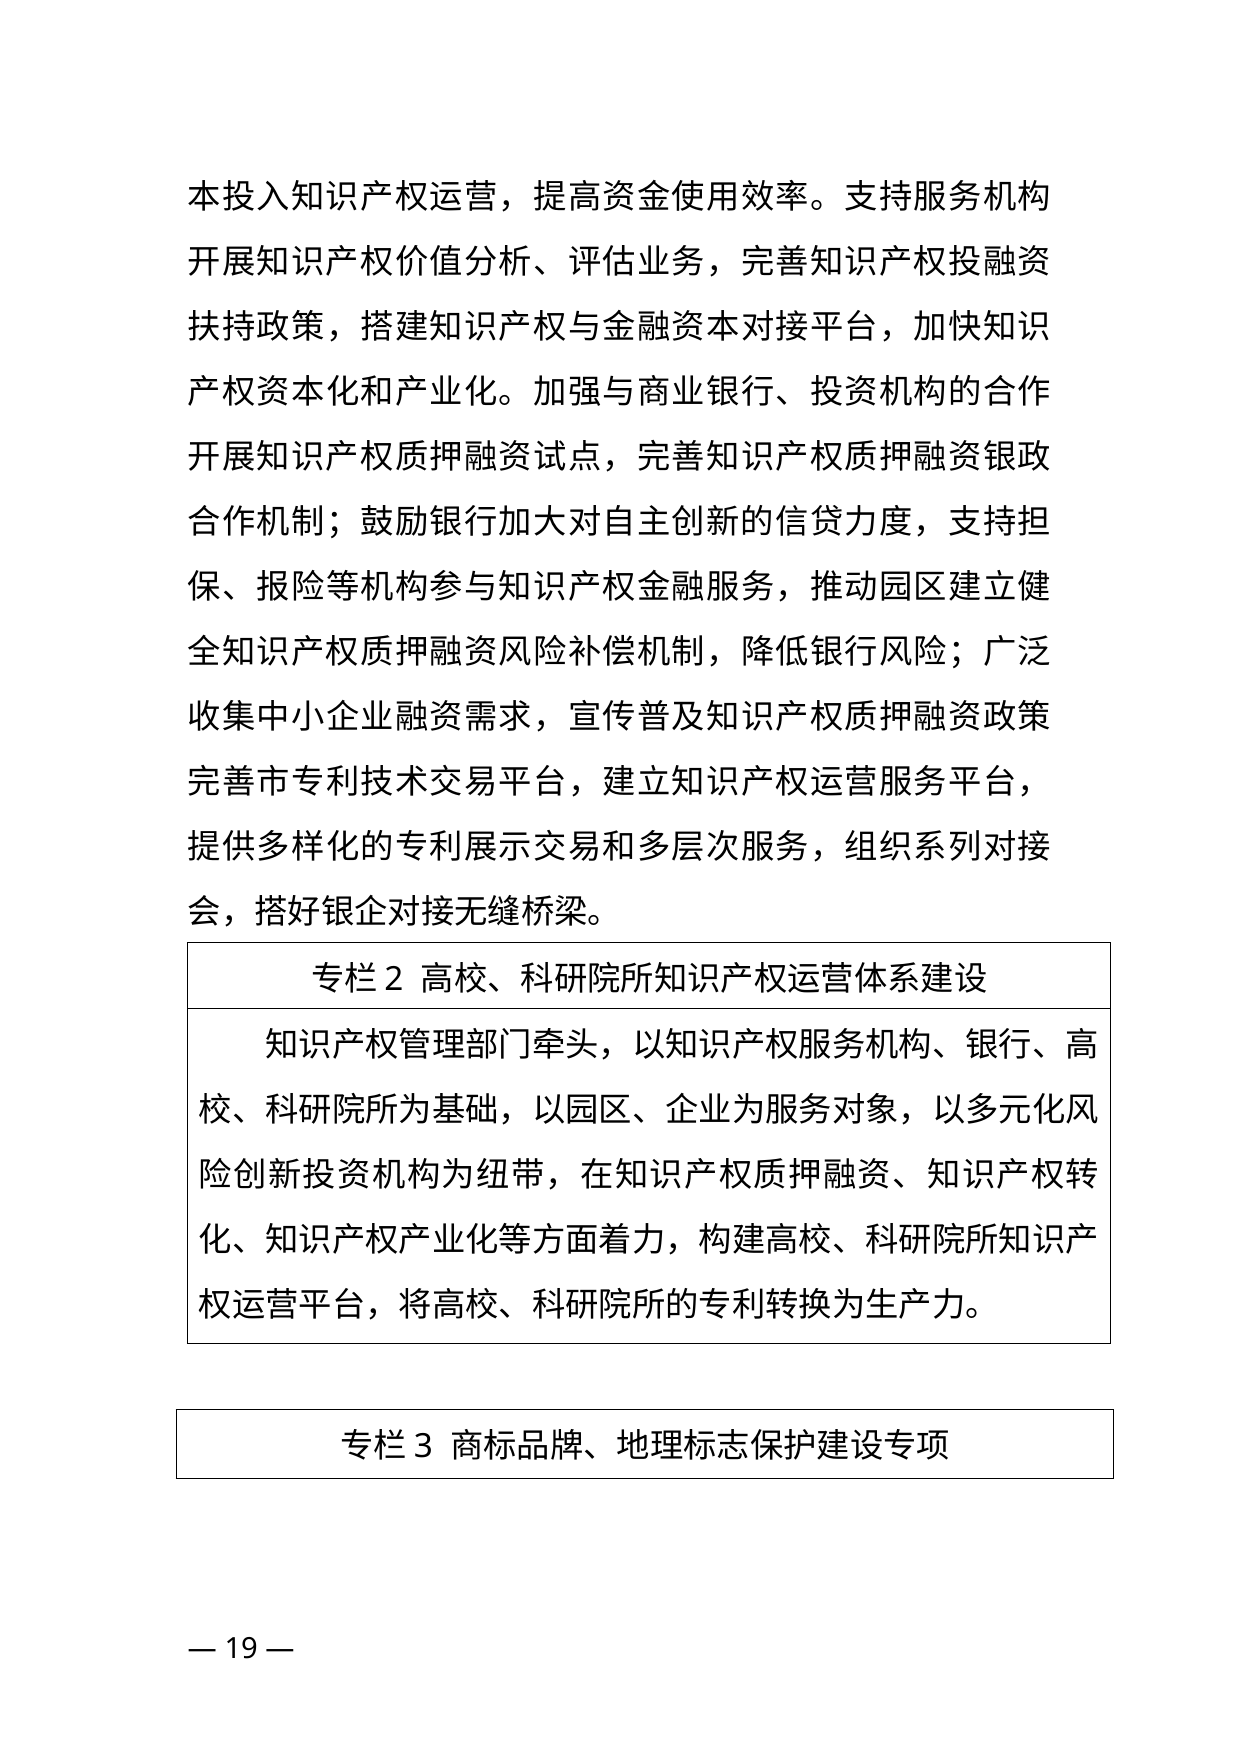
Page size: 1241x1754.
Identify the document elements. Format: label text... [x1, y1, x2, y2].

table_header 专栏2 高校、科研院所知识产权运营体系建设 [188, 943, 1110, 1008]
table_cell 知识产权管理部门牵头，以知识产权服务机构、银行、高校、科研院所为基础，以园区、企业为服务对象，以多元化风险创新投资机构为纽带，在知识产权质押融资、知识产权转化、知识产权产业化等方面着力，构建高校、科研院所知识产权运营平台，将高校、科研院所的专利转换为生产力。 [188, 1009, 1110, 1343]
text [187, 162, 1053, 942]
table_header 专栏3 商标品牌、地理标志保护建设专项 [177, 1410, 1113, 1478]
